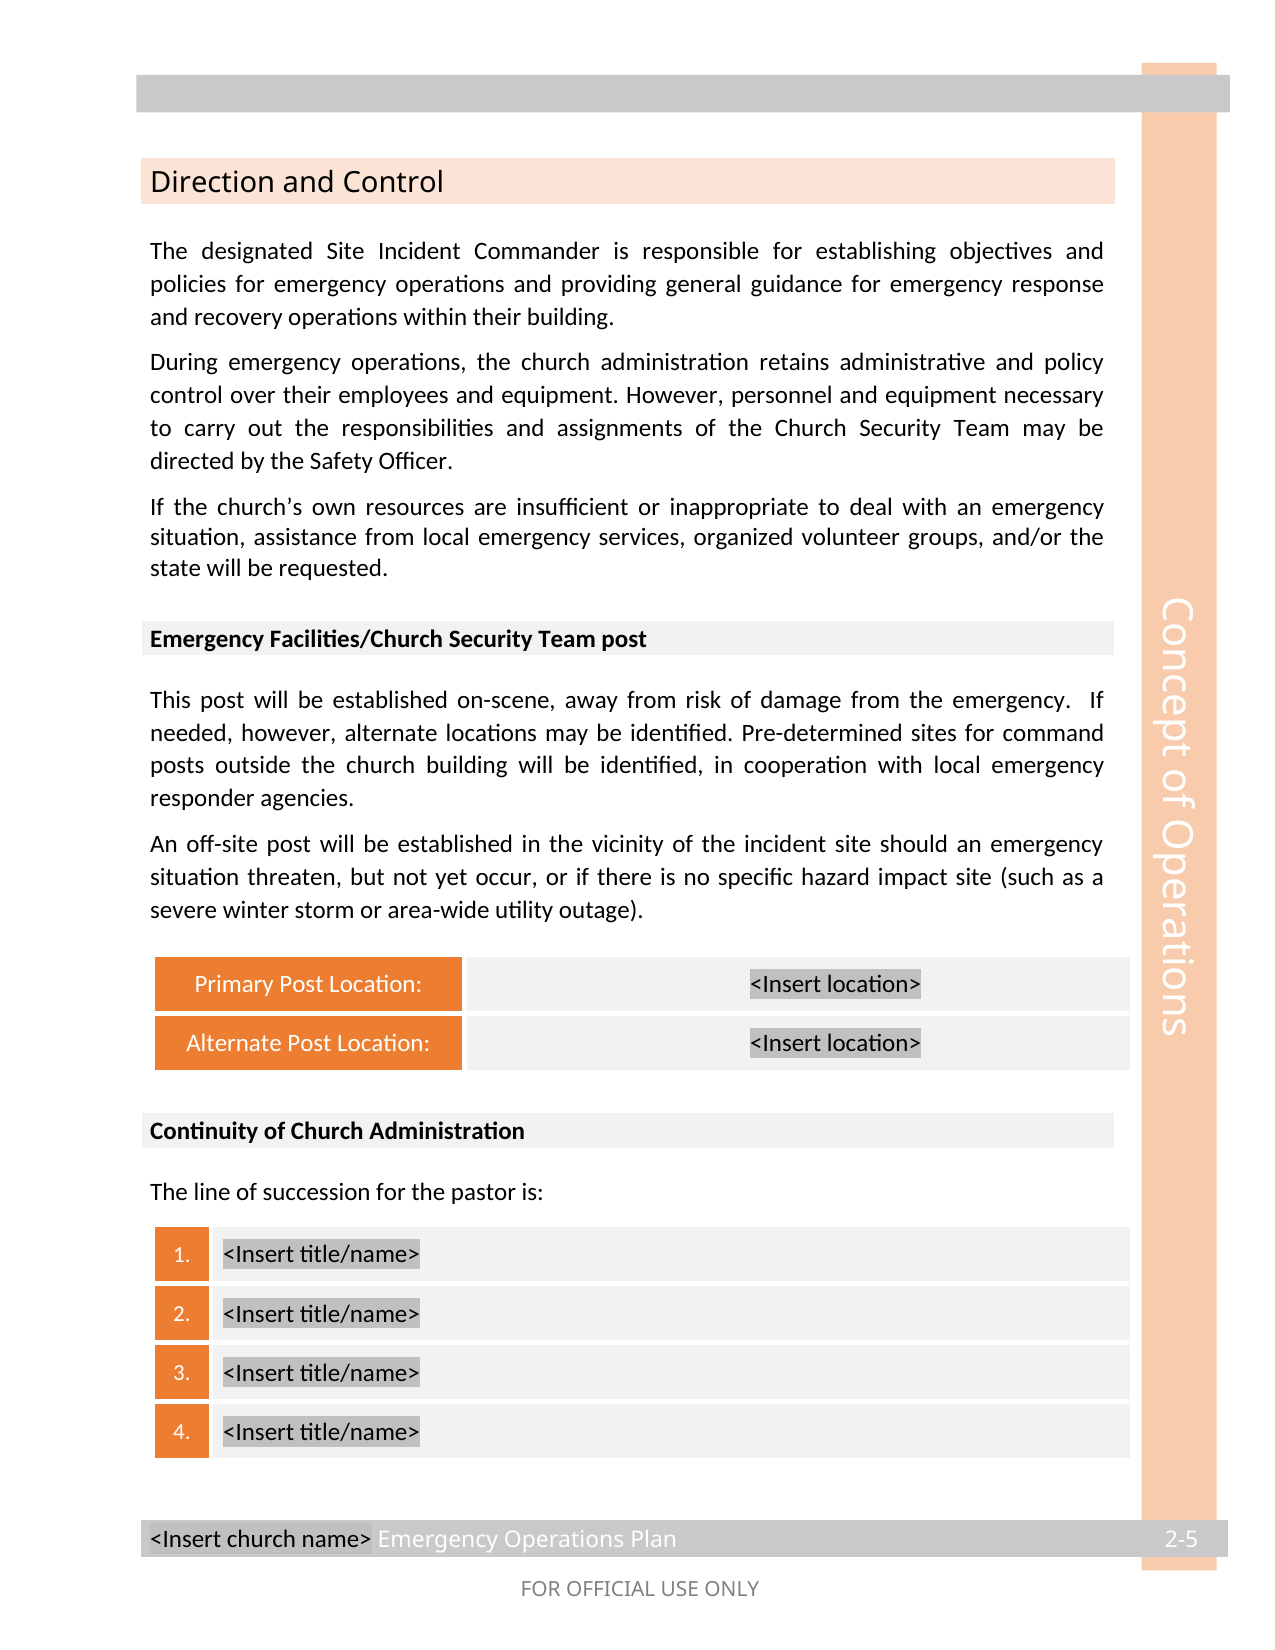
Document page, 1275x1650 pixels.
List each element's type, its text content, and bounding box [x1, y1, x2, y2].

text The line of succession for the pastor is: [150, 1176, 1106, 1207]
table_cell <Insert title/name> [213, 1281, 1130, 1340]
table_cell <Insert title/name> [213, 1340, 1130, 1399]
table_header 1. [155, 1227, 209, 1281]
table_cell Alternate Post Location: [155, 1016, 462, 1070]
table_header <Insert location> [467, 957, 1130, 1011]
table_cell <Insert title/name> [213, 1399, 1130, 1458]
table_cell <Insert location> [467, 1011, 1130, 1070]
table_cell 3. [155, 1345, 209, 1399]
text Direction and Control [142, 159, 1114, 203]
table_header Primary Post Location: [155, 957, 462, 1011]
text The designated Site Incident Commander is responsible for establishing objectives and policies for emergency operations and providing general guidance for emergency response and recovery operations within their building. [150, 235, 1106, 332]
text This post will be established on-scene, away from risk of damage from the emergency. If needed, however, alternate locations may be identified. Pre-determined sites for command posts outside the church building will be identified, in cooperation with local emergency responder agencies. [150, 684, 1106, 813]
table_header <Insert title/name> [213, 1227, 1130, 1281]
text An off-site post will be established in the vicinity of the incident site should an emergency situation threaten, but not yet occur, or if there is no specific hazard impact site (such as a severe winter storm or area-wide utility outage). [150, 828, 1106, 924]
table_cell 2. [155, 1286, 209, 1340]
text During emergency operations, the church administration retains administrative and policy control over their employees and equipment. However, personnel and equipment necessary to carry out the responsibilities and assignments of the Church Security Team may be directed by the Safety Officer. [150, 346, 1106, 476]
text If the church’s own resources are insufficient or inappropriate to deal with an emergency situation, assistance from local emergency services, organized volunteer groups, and/or the state will be requested. [150, 491, 1106, 582]
text Continuity of Church Administration [142, 1113, 1114, 1148]
text Emergency Facilities/Church Security Team post [142, 621, 1114, 655]
table_cell 4. [155, 1404, 209, 1458]
